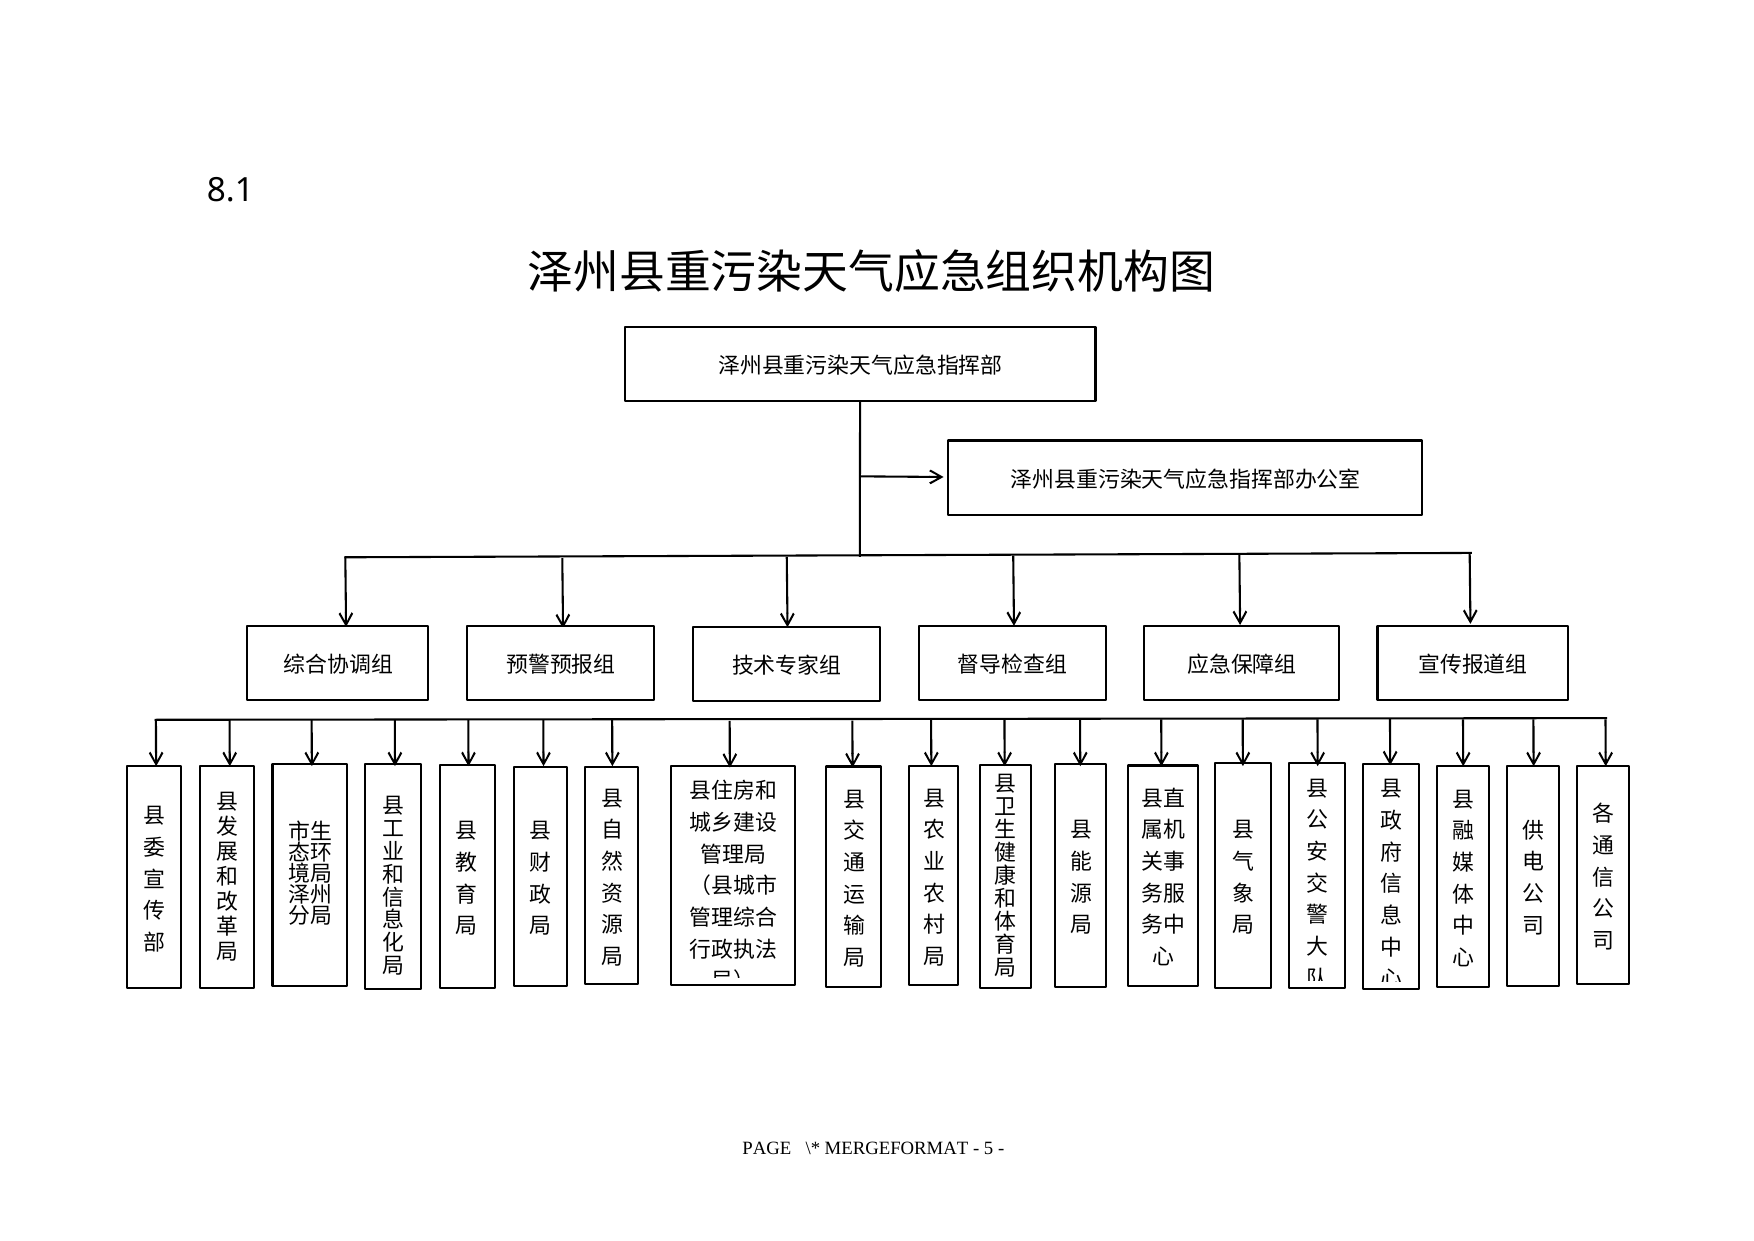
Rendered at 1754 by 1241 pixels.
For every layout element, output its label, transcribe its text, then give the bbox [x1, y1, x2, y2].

title 泽州县重污染天气应急组织机构图 [207, 236, 1535, 302]
text 8.1 [207, 165, 1535, 211]
